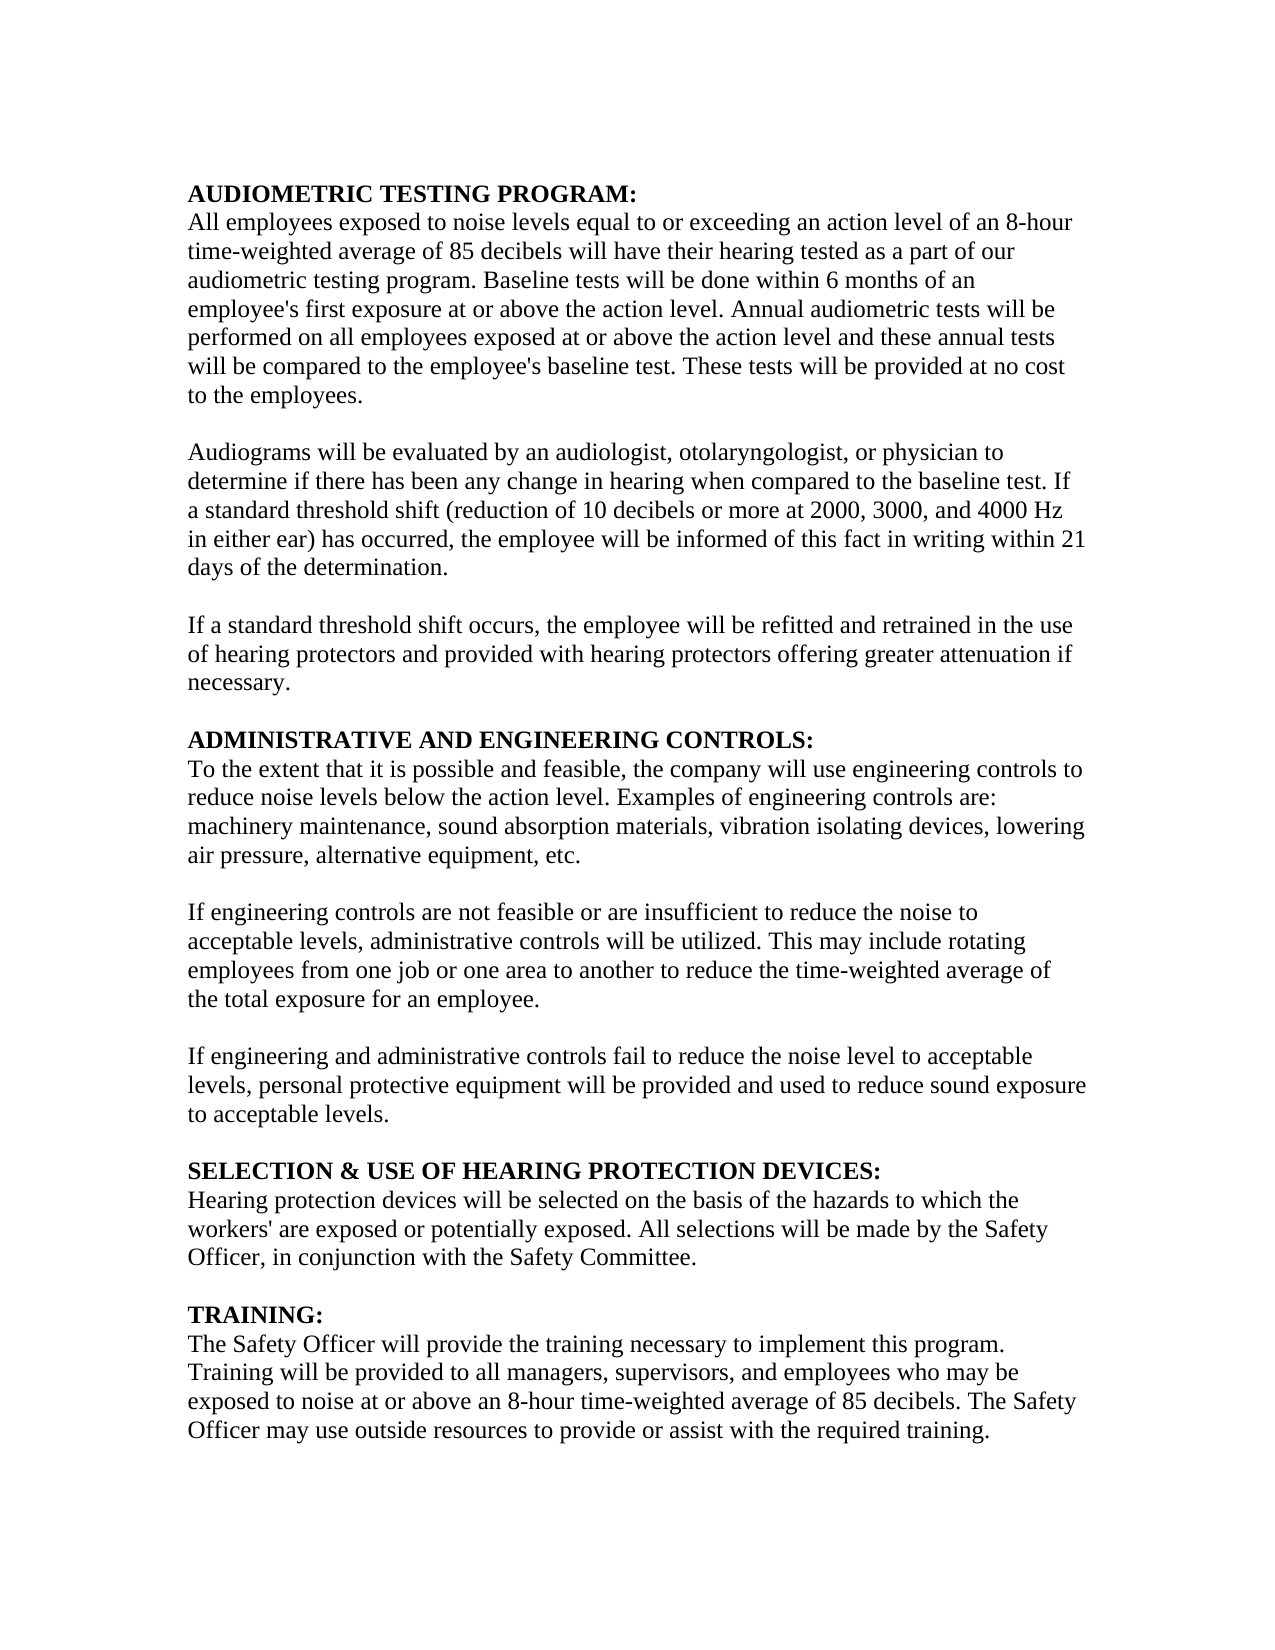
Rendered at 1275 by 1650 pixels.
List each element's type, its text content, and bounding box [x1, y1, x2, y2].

text All employees exposed to noise levels equal to or exceeding an action level of an 8-hour time-weighted average of 85 decibels will have their hearing tested as a part of our audiometric testing program. Baseline tests will be done within 6 months of an employee's first exposure at or above the action level. Annual audiometric tests will be performed on all employees exposed at or above the action level and these annual tests will be compared to the employee's baseline test. These tests will be provided at no cost to the employees. [187, 207, 1087, 409]
text TRAINING: [187, 1300, 1087, 1329]
text If engineering controls are not feasible or are insufficient to reduce the noise to acceptable levels, administrative controls will be utilized. This may include rotating employees from one job or one area to another to reduce the time-weighted average of the total exposure for an employee. [187, 897, 1087, 1012]
text ADMINISTRATIVE AND ENGINEERING CONTROLS: [187, 725, 1087, 754]
text SELECTION & USE OF HEARING PROTECTION DEVICES: [187, 1156, 1087, 1185]
text Audiograms will be evaluated by an audiologist, otolaryngologist, or physician to determine if there has been any change in hearing when compared to the baseline test. If a standard threshold shift (reduction of 10 decibels or more at 2000, 3000, and 4000 Hz in either ear) has occurred, the employee will be informed of this fact in writing within 21 days of the determination. [187, 437, 1087, 581]
text If a standard threshold shift occurs, the employee will be refitted and retrained in the use of hearing protectors and provided with hearing protectors offering greater attenuation if necessary. [187, 610, 1087, 696]
text To the extent that it is possible and feasible, the company will use engineering controls to reduce noise levels below the action level. Examples of engineering controls are: machinery maintenance, sound absorption materials, vibration isolating devices, lowering air pressure, alternative equipment, etc. [187, 754, 1087, 869]
text Hearing protection devices will be selected on the basis of the hazards to which the workers' are exposed or potentially exposed. All selections will be made by the Safety Officer, in conjunction with the Safety Committee. [187, 1185, 1087, 1271]
text AUDIOMETRIC TESTING PROGRAM: [187, 179, 1087, 207]
text The Safety Officer will provide the training necessary to implement this program. Training will be provided to all managers, supervisors, and employees who may be exposed to noise at or above an 8-hour time-weighted average of 85 decibels. The Safety Officer may use outside resources to provide or assist with the required training. [187, 1329, 1087, 1444]
text If engineering and administrative controls fail to reduce the noise level to acceptable levels, personal protective equipment will be provided and used to reduce sound exposure to acceptable levels. [187, 1041, 1087, 1127]
